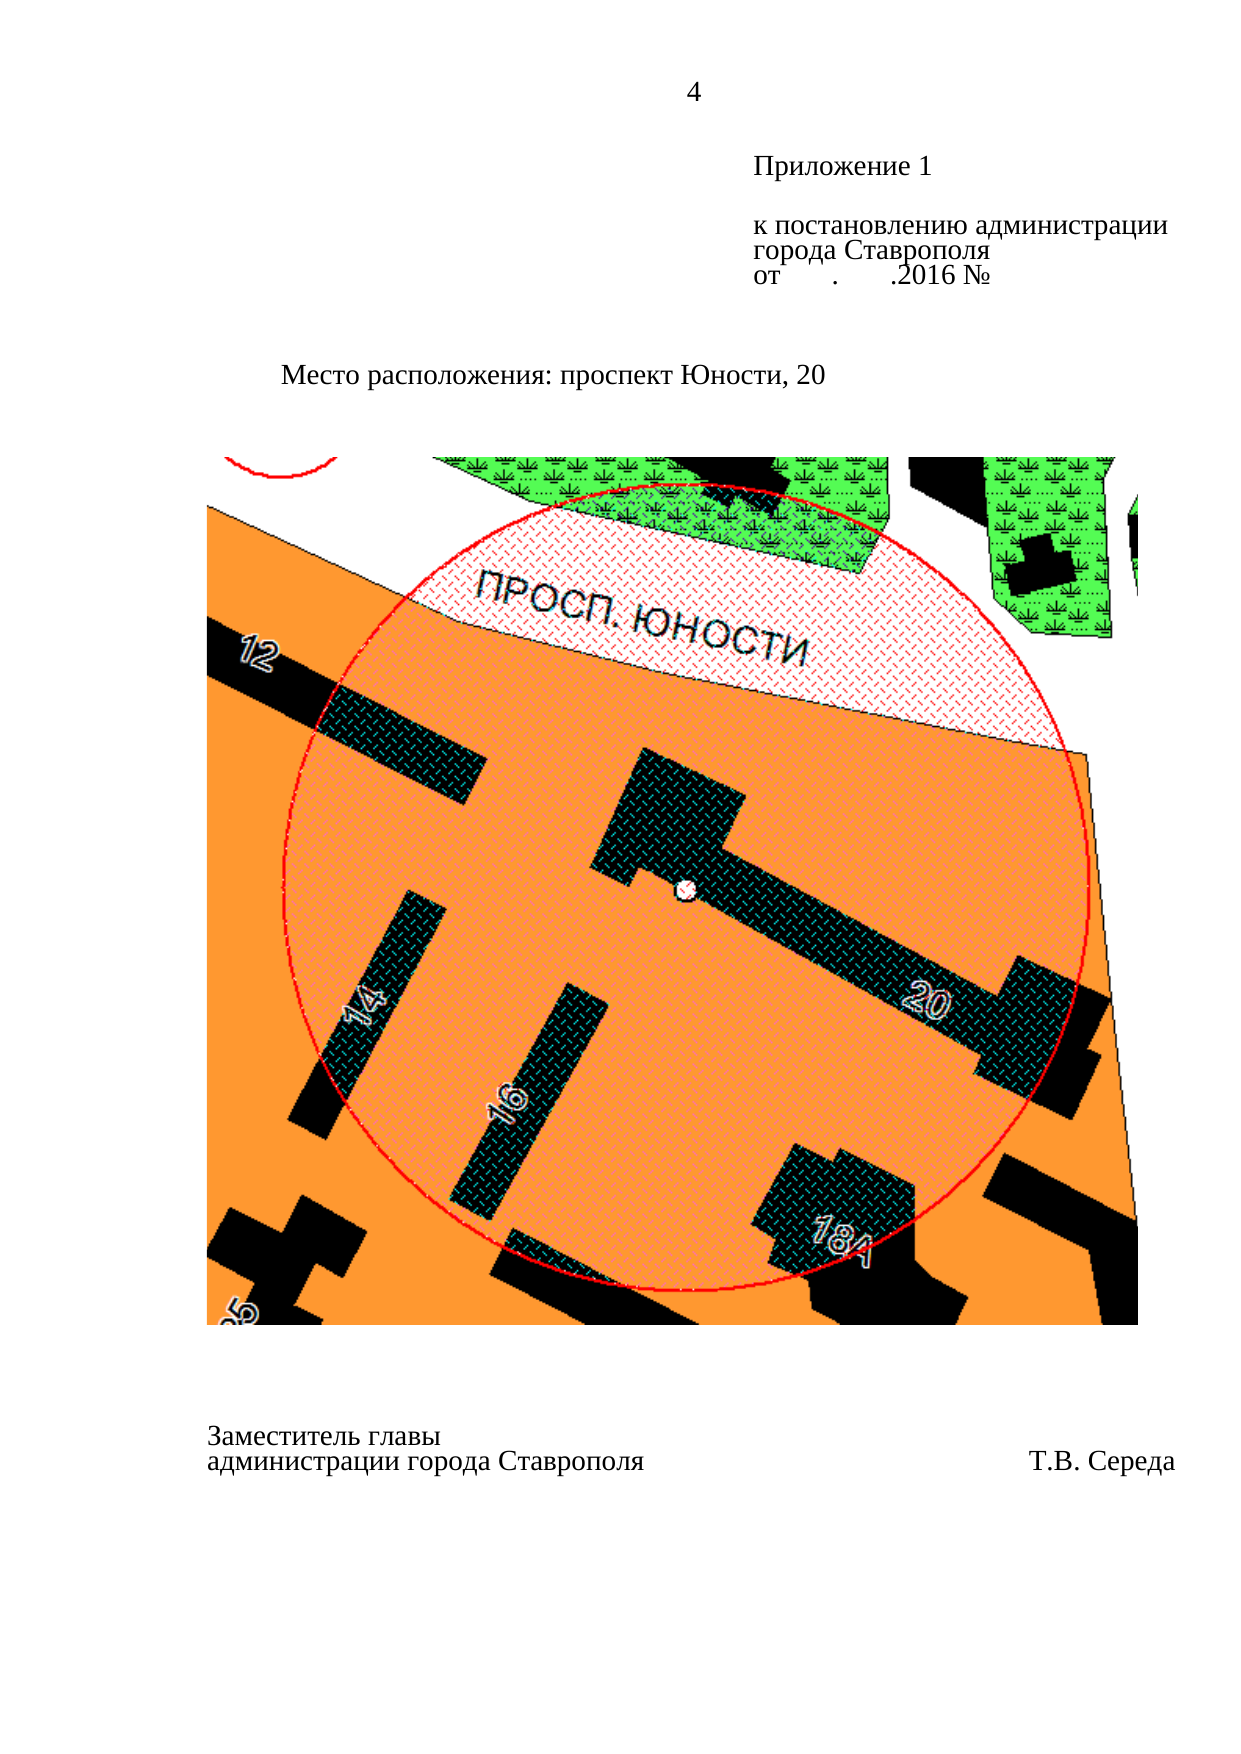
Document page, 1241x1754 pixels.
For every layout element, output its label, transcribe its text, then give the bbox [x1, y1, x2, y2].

text администрации города Ставрополя Т.В. Середа [207, 1450, 1181, 1475]
picture [206, 457, 1138, 1325]
text к постановлению администрации [753, 215, 1181, 240]
text Заместитель главы [207, 1425, 1181, 1450]
text от . .2016 № [753, 265, 1181, 290]
text города Ставрополя [753, 240, 1181, 265]
text Приложение 1 [753, 148, 1181, 181]
text Место расположения: проспект Юности, 20 [207, 357, 1181, 390]
